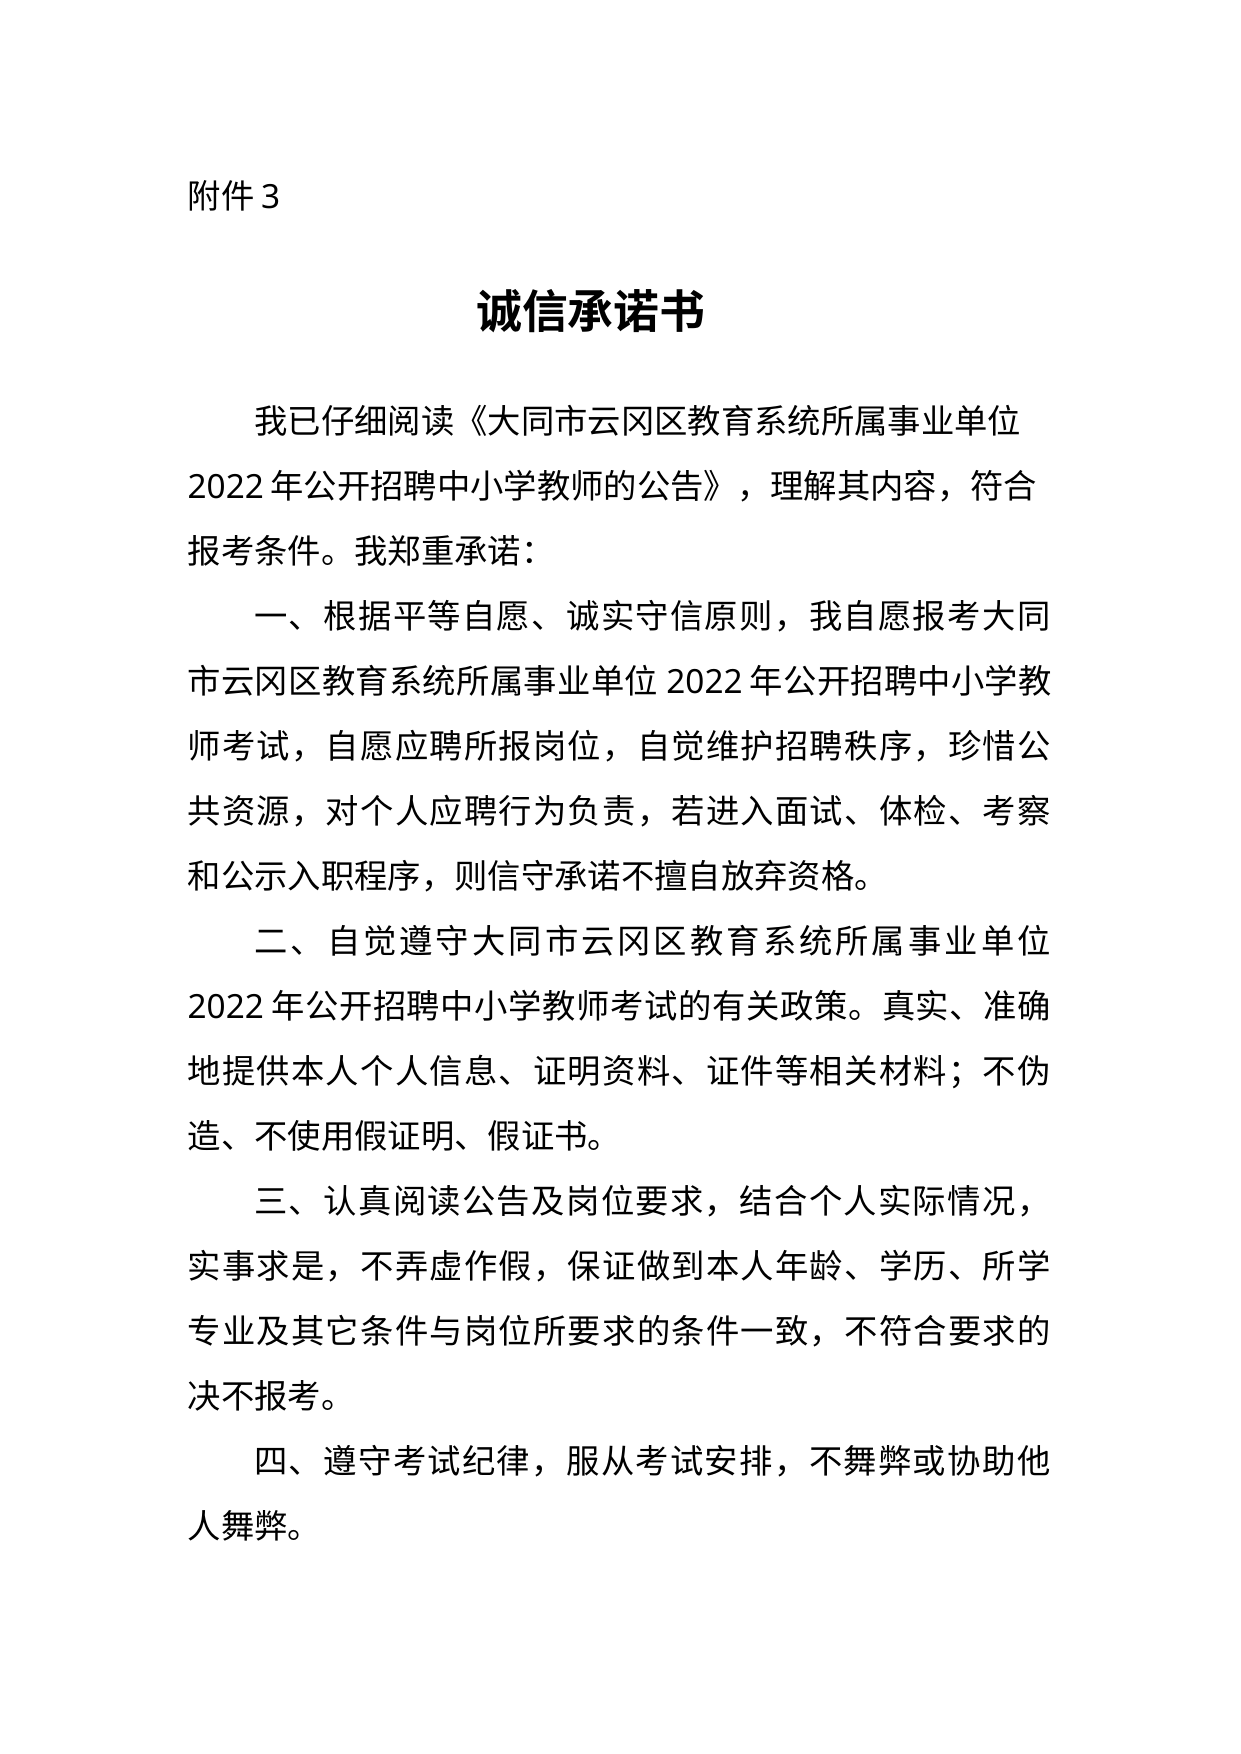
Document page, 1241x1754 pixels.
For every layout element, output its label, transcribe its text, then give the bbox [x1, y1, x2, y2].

text 诚信承诺书 [187, 259, 1053, 357]
text 一、根据平等自愿、诚实守信原则，我自愿报考大同市云冈区教育系统所属事业单位2022年公开招聘中小学教师考试，自愿应聘所报岗位，自觉维护招聘秩序，珍惜公共资源，对个人应聘行为负责，若进入面试、体检、考察和公示入职程序，则信守承诺不擅自放弃资格。 [187, 581, 1053, 906]
text 四、遵守考试纪律，服从考试安排，不舞弊或协助他人舞弊。 [187, 1426, 1053, 1556]
text 三、认真阅读公告及岗位要求，结合个人实际情况，实事求是，不弄虚作假，保证做到本人年龄、学历、所学专业及其它条件与岗位所要求的条件一致，不符合要求的决不报考。 [187, 1166, 1053, 1426]
text 二、自觉遵守大同市云冈区教育系统所属事业单位2022年公开招聘中小学教师考试的有关政策。真实、准确地提供本人个人信息、证明资料、证件等相关材料；不伪造、不使用假证明、假证书。 [187, 906, 1053, 1166]
text 附件3 [187, 162, 1053, 227]
text 我已仔细阅读《大同市云冈区教育系统所属事业单位2022年公开招聘中小学教师的公告》，理解其内容，符合报考条件。我郑重承诺： [187, 386, 1053, 581]
